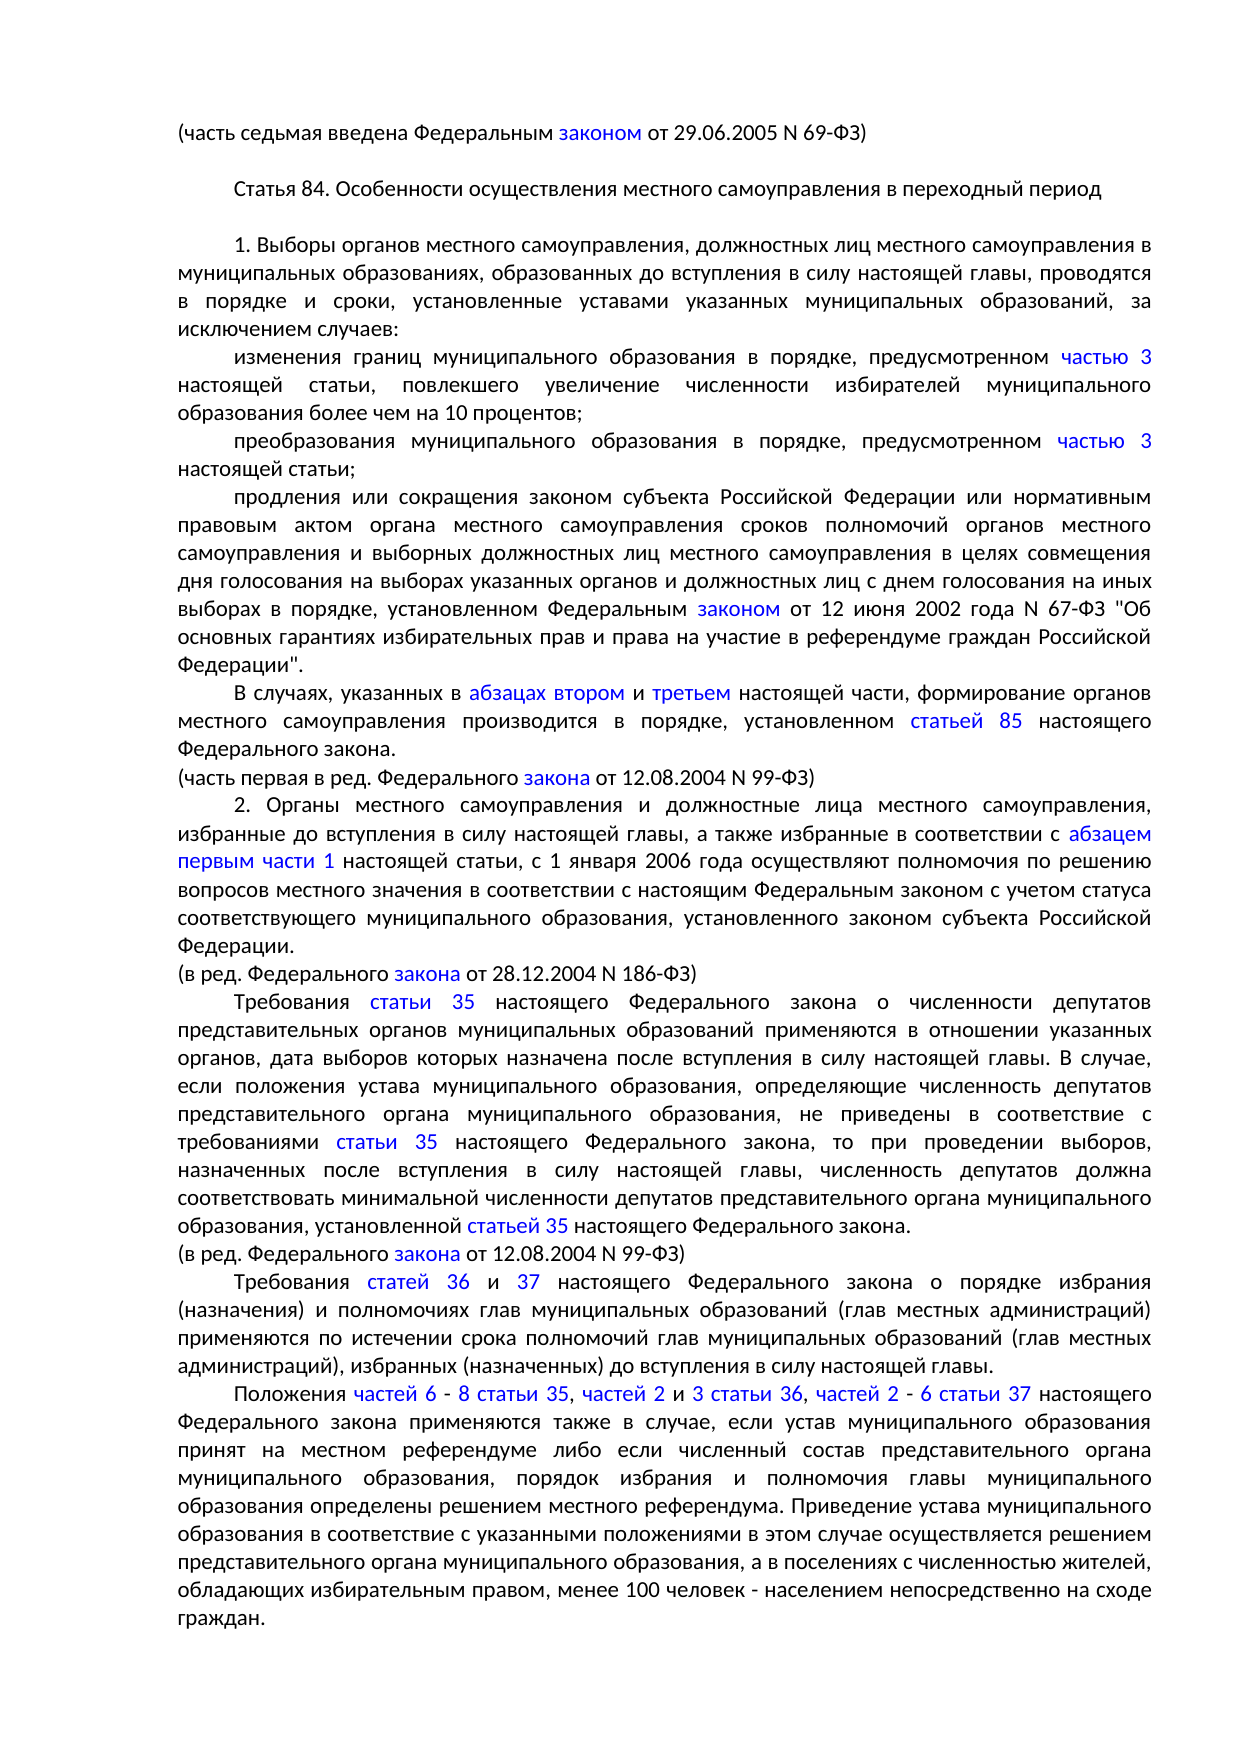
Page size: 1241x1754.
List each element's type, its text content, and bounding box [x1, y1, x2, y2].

text (часть седьмая введена Федеральным законом от 29.06.2005 N 69-ФЗ) [177, 118, 1152, 146]
text В случаях, указанных в абзацах втором и третьем настоящей части, формирование органов местного самоуправления производится в порядке, установленном статьей 85 настоящего Федерального закона. [177, 678, 1152, 763]
text Статья 84. Особенности осуществления местного самоуправления в переходный период [177, 174, 1152, 202]
text 1. Выборы органов местного самоуправления, должностных лиц местного самоуправления в муниципальных образованиях, образованных до вступления в силу настоящей главы, проводятся в порядке и сроки, установленные уставами указанных муниципальных образований, за исключением случаев: [177, 230, 1152, 342]
text Положения частей 6 - 8 статьи 35, частей 2 и 3 статьи 36, частей 2 - 6 статьи 37 настоящего Федерального закона применяются также в случае, если устав муниципального образования принят на местном референдуме либо если численный состав представительного органа муниципального образования, порядок избрания и полномочия главы муниципального образования определены решением местного референдума. Приведение устава муниципального образования в соответствие с указанными положениями в этом случае осуществляется решением представительного органа муниципального образования, а в поселениях с численностью жителей, обладающих избирательным правом, менее 100 человек - населением непосредственно на сходе граждан. [177, 1379, 1152, 1631]
text преобразования муниципального образования в порядке, предусмотренном частью 3 настоящей статьи; [177, 426, 1152, 482]
text (в ред. Федерального закона от 12.08.2004 N 99-ФЗ) [177, 1239, 1152, 1267]
text (часть первая в ред. Федерального закона от 12.08.2004 N 99-ФЗ) [177, 763, 1152, 791]
text изменения границ муниципального образования в порядке, предусмотренном частью 3 настоящей статьи, повлекшего увеличение численности избирателей муниципального образования более чем на 10 процентов; [177, 342, 1152, 426]
text 2. Органы местного самоуправления и должностные лица местного самоуправления, избранные до вступления в силу настоящей главы, а также избранные в соответствии с абзацем первым части 1 настоящей статьи, с 1 января 2006 года осуществляют полномочия по решению вопросов местного значения в соответствии с настоящим Федеральным законом с учетом статуса соответствующего муниципального образования, установленного законом субъекта Российской Федерации. [177, 791, 1152, 959]
text (в ред. Федерального закона от 28.12.2004 N 186-ФЗ) [177, 959, 1152, 987]
text продления или сокращения законом субъекта Российской Федерации или нормативным правовым актом органа местного самоуправления сроков полномочий органов местного самоуправления и выборных должностных лиц местного самоуправления в целях совмещения дня голосования на выборах указанных органов и должностных лиц с днем голосования на иных выборах в порядке, установленном Федеральным законом от 12 июня 2002 года N 67-ФЗ "Об основных гарантиях избирательных прав и права на участие в референдуме граждан Российской Федерации". [177, 482, 1152, 678]
text Требования статей 36 и 37 настоящего Федерального закона о порядке избрания (назначения) и полномочиях глав муниципальных образований (глав местных администраций) применяются по истечении срока полномочий глав муниципальных образований (глав местных администраций), избранных (назначенных) до вступления в силу настоящей главы. [177, 1267, 1152, 1379]
text Требования статьи 35 настоящего Федерального закона о численности депутатов представительных органов муниципальных образований применяются в отношении указанных органов, дата выборов которых назначена после вступления в силу настоящей главы. В случае, если положения устава муниципального образования, определяющие численность депутатов представительного органа муниципального образования, не приведены в соответствие с требованиями статьи 35 настоящего Федерального закона, то при проведении выборов, назначенных после вступления в силу настоящей главы, численность депутатов должна соответствовать минимальной численности депутатов представительного органа муниципального образования, установленной статьей 35 настоящего Федерального закона. [177, 987, 1152, 1239]
